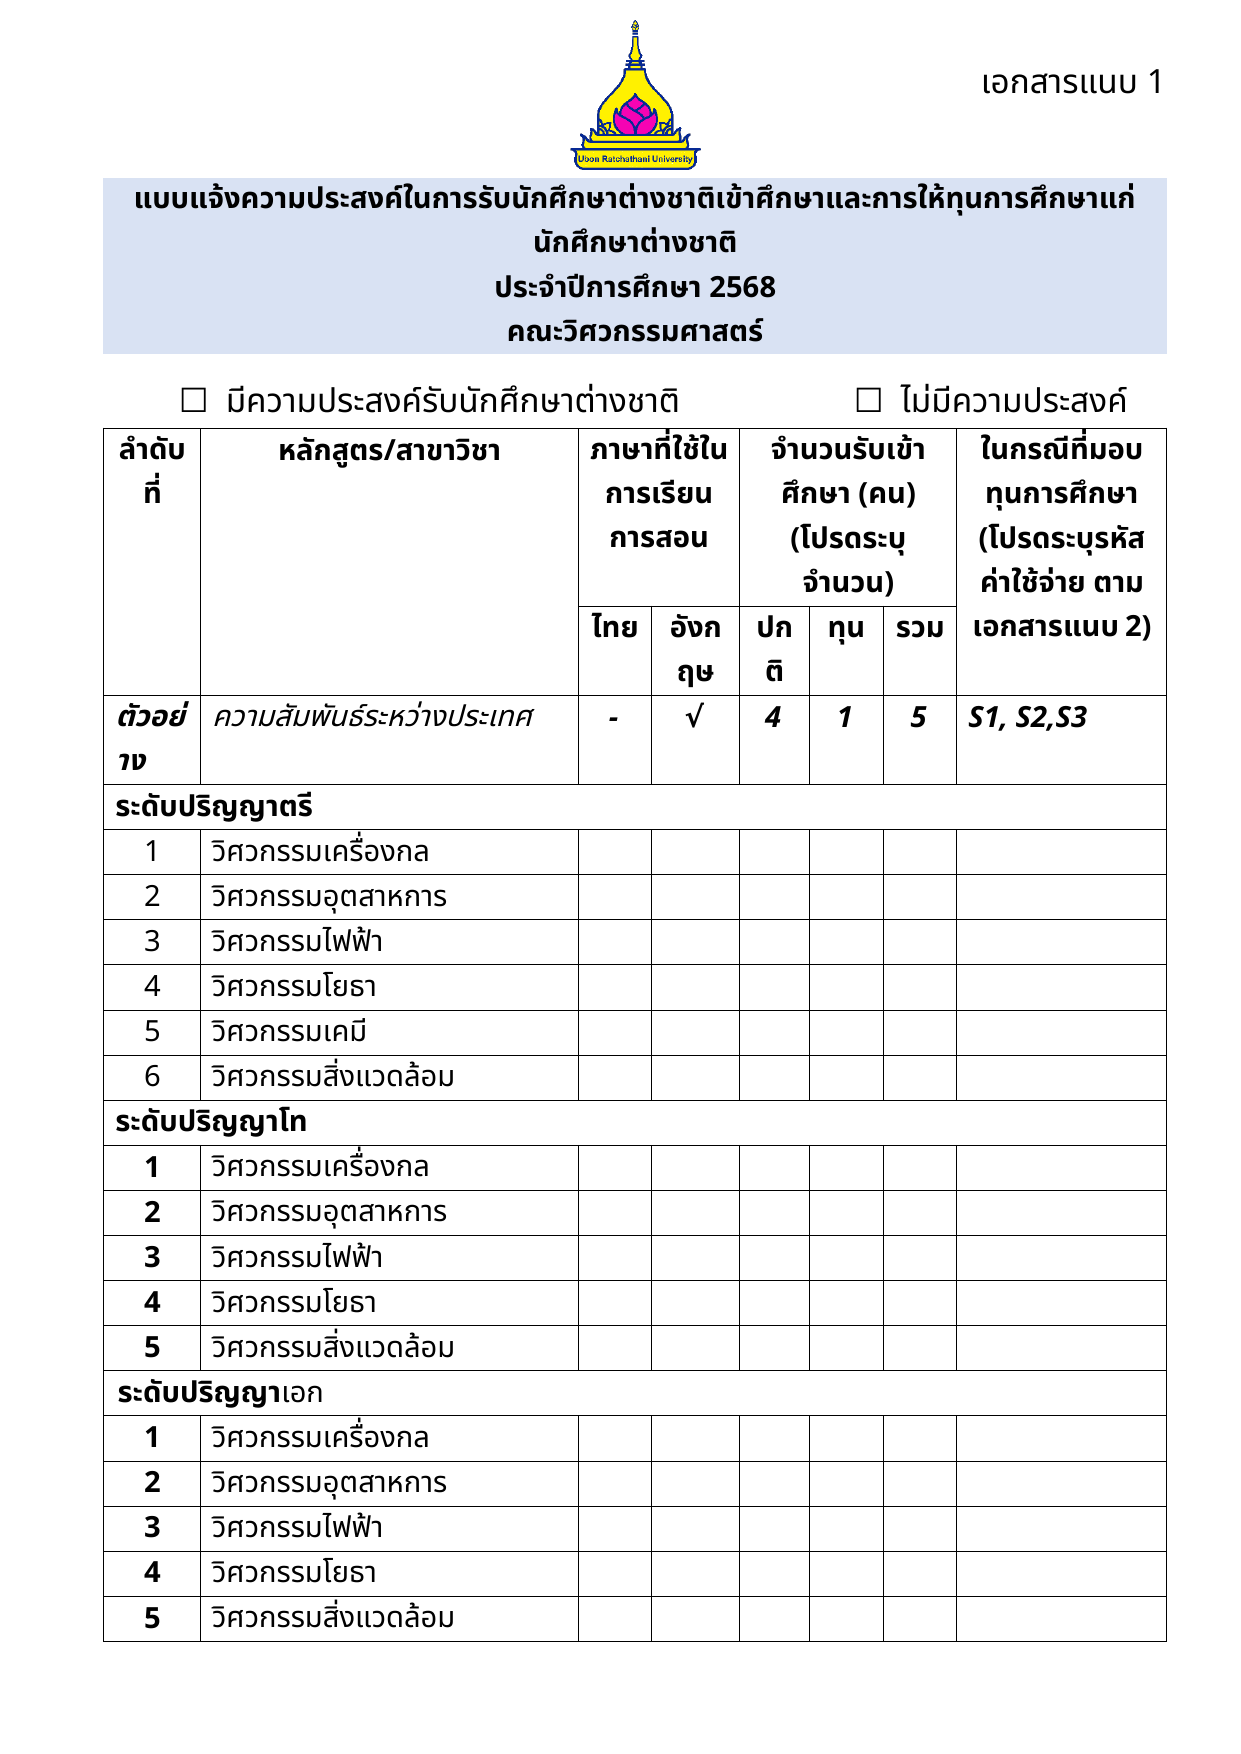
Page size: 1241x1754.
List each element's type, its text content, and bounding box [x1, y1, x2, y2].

table_cell [957, 1552, 1166, 1596]
table_cell [957, 1191, 1166, 1235]
table_cell √ [652, 696, 739, 784]
table_cell 2 [104, 875, 200, 919]
table_cell [579, 875, 651, 919]
table_cell [957, 965, 1166, 1009]
table_header ในกรณีที่มอบทุนการศึกษา (โปรดระบุรหัสค่าใช้จ่าย ตามเอกสารแนบ2) [957, 429, 1166, 695]
table_header หลักสูตร/สาขาวิชา [201, 429, 578, 695]
table_header จำนวนรับเข้าศึกษา (คน) (โปรดระบุจำนวน) [740, 429, 956, 606]
table_cell ไทย [579, 607, 651, 695]
table_cell อังกฤษ [652, 607, 739, 695]
table_cell [579, 830, 651, 874]
table_cell ปกติ [740, 607, 809, 695]
table_cell [884, 1236, 956, 1280]
table_cell 4 [104, 1281, 200, 1325]
table_cell [810, 1416, 883, 1461]
table_cell [740, 1146, 809, 1190]
table_cell ระดับปริญญาตรี [104, 785, 1166, 829]
table_cell [579, 1326, 651, 1370]
table_cell 1 [104, 830, 200, 874]
text แบบแจ้งความประสงค์ในการรับนักศึกษาต่างชาติเข้าศึกษาและการให้ทุนการศึกษาแก่นักศึกษาต่างชาติ [103, 178, 1167, 266]
table_cell [740, 1236, 809, 1280]
table_cell 4 [104, 1552, 200, 1596]
table_cell วิศวกรรมอุตสาหการ [201, 1462, 578, 1506]
table_cell [652, 830, 739, 874]
table_cell [652, 1416, 739, 1461]
table_cell [957, 830, 1166, 874]
table_cell [579, 1416, 651, 1461]
table_cell [652, 1462, 739, 1506]
table_cell [740, 1462, 809, 1506]
table_cell [957, 1011, 1166, 1054]
table_cell [652, 875, 739, 919]
table_cell [652, 1236, 739, 1280]
table_cell [652, 1507, 739, 1551]
table_cell [810, 830, 883, 874]
table_cell [957, 1146, 1166, 1190]
table_cell [957, 920, 1166, 964]
table_cell 1 [810, 696, 883, 784]
table_cell [884, 1552, 956, 1596]
table_cell 2 [104, 1462, 200, 1506]
table_cell [810, 875, 883, 919]
table_cell [652, 965, 739, 1009]
table_cell [579, 1191, 651, 1235]
table_cell [652, 920, 739, 964]
table_cell วิศวกรรมไฟฟ้า [201, 1507, 578, 1551]
table_cell [957, 1326, 1166, 1370]
table_cell 3 [104, 1507, 200, 1551]
table_cell [884, 830, 956, 874]
table_cell 4 [104, 965, 200, 1009]
table_cell ตัวอย่าง [104, 696, 200, 784]
table_cell [884, 920, 956, 964]
table_cell [884, 1191, 956, 1235]
table_cell [884, 875, 956, 919]
table_cell [740, 1416, 809, 1461]
table_cell [579, 1552, 651, 1596]
table_cell [884, 965, 956, 1009]
table_cell [652, 1191, 739, 1235]
table_cell วิศวกรรมไฟฟ้า [201, 920, 578, 964]
table_cell [884, 1416, 956, 1461]
table_cell [884, 1146, 956, 1190]
table_header ลำดับที่ [104, 429, 200, 695]
table_cell [579, 1146, 651, 1190]
table_cell ระดับปริญญาเอก [104, 1371, 1166, 1415]
table_cell [579, 1507, 651, 1551]
picture [567, 14, 703, 178]
table_cell [884, 1056, 956, 1100]
table_cell วิศวกรรมไฟฟ้า [201, 1236, 578, 1280]
table_cell [810, 920, 883, 964]
table_cell [810, 1462, 883, 1506]
table_cell [957, 1416, 1166, 1461]
table_cell [957, 1462, 1166, 1506]
text ประจำปีการศึกษา 2568 [103, 266, 1167, 310]
table_cell 3 [104, 1236, 200, 1280]
table_cell [957, 1597, 1166, 1641]
table_cell วิศวกรรมเครื่องกล [201, 1416, 578, 1461]
table_cell วิศวกรรมเครื่องกล [201, 830, 578, 874]
table_cell [884, 1462, 956, 1506]
table_cell วิศวกรรมสิ่งแวดล้อม [201, 1597, 578, 1641]
table_cell S1, S2,S3 [957, 696, 1166, 784]
table_cell [740, 965, 809, 1009]
table_cell [652, 1011, 739, 1054]
table_cell [810, 1552, 883, 1596]
table_cell [579, 1011, 651, 1054]
table_cell [579, 1281, 651, 1325]
table_cell [652, 1552, 739, 1596]
table_cell [740, 830, 809, 874]
table_cell 3 [104, 920, 200, 964]
table_cell วิศวกรรมเคมี [201, 1011, 578, 1054]
table_cell [884, 1597, 956, 1641]
table_cell วิศวกรรมอุตสาหการ [201, 1191, 578, 1235]
table_cell วิศวกรรมสิ่งแวดล้อม [201, 1056, 578, 1100]
table_cell 5 [104, 1011, 200, 1054]
table_cell [740, 875, 809, 919]
table_cell [579, 1056, 651, 1100]
table_cell - [579, 696, 651, 784]
table_cell [579, 920, 651, 964]
table_cell [957, 1236, 1166, 1280]
table_cell [740, 1191, 809, 1235]
table_cell รวม [884, 607, 956, 695]
table_cell [740, 1056, 809, 1100]
table_cell [810, 1056, 883, 1100]
table_cell [579, 1462, 651, 1506]
table_cell [810, 1507, 883, 1551]
table_cell 2 [104, 1191, 200, 1235]
table_cell ความสัมพันธ์ระหว่างประเทศ [201, 696, 578, 784]
table_cell [884, 1507, 956, 1551]
table_cell [740, 920, 809, 964]
table_cell [740, 1552, 809, 1596]
table_cell วิศวกรรมโยธา [201, 965, 578, 1009]
table_cell [810, 1281, 883, 1325]
table_cell [579, 1597, 651, 1641]
table_cell 4 [740, 696, 809, 784]
table_cell [957, 1507, 1166, 1551]
table_cell [884, 1326, 956, 1370]
table_cell 6 [104, 1056, 200, 1100]
table_cell [652, 1326, 739, 1370]
table_cell 5 [104, 1326, 200, 1370]
table_cell ระดับปริญญาโท [104, 1101, 1166, 1145]
table_cell วิศวกรรมโยธา [201, 1552, 578, 1596]
table_cell [810, 965, 883, 1009]
table_cell วิศวกรรมเครื่องกล [201, 1146, 578, 1190]
table_cell [740, 1326, 809, 1370]
table_cell [579, 965, 651, 1009]
table_cell [884, 1011, 956, 1054]
table_cell [810, 1236, 883, 1280]
table_cell [740, 1011, 809, 1054]
text คณะวิศวกรรมศาสตร์ [103, 310, 1167, 354]
table_cell 5 [884, 696, 956, 784]
table_cell 1 [104, 1416, 200, 1461]
table_cell [810, 1011, 883, 1054]
table_cell [810, 1146, 883, 1190]
table_cell [957, 875, 1166, 919]
table_cell [740, 1597, 809, 1641]
table_cell [810, 1597, 883, 1641]
table_cell [810, 1326, 883, 1370]
table_cell [652, 1281, 739, 1325]
table_header ภาษาที่ใช้ในการเรียนการสอน [579, 429, 739, 606]
table_cell [579, 1236, 651, 1280]
table_cell วิศวกรรมสิ่งแวดล้อม [201, 1326, 578, 1370]
table_cell [884, 1281, 956, 1325]
table_cell [810, 1191, 883, 1235]
table_cell ทุน [810, 607, 883, 695]
table_cell [957, 1281, 1166, 1325]
table_cell [740, 1281, 809, 1325]
table_cell 1 [104, 1146, 200, 1190]
table_cell วิศวกรรมอุตสาหการ [201, 875, 578, 919]
table_cell [652, 1146, 739, 1190]
list มีความประสงค์รับนักศึกษาต่างชาติ ไม่มีความประสงค์ [178, 377, 1167, 428]
table_cell [652, 1056, 739, 1100]
table_cell วิศวกรรมโยธา [201, 1281, 578, 1325]
table_cell [740, 1507, 809, 1551]
table_cell [957, 1056, 1166, 1100]
table_cell [652, 1597, 739, 1641]
table_cell 5 [104, 1597, 200, 1641]
